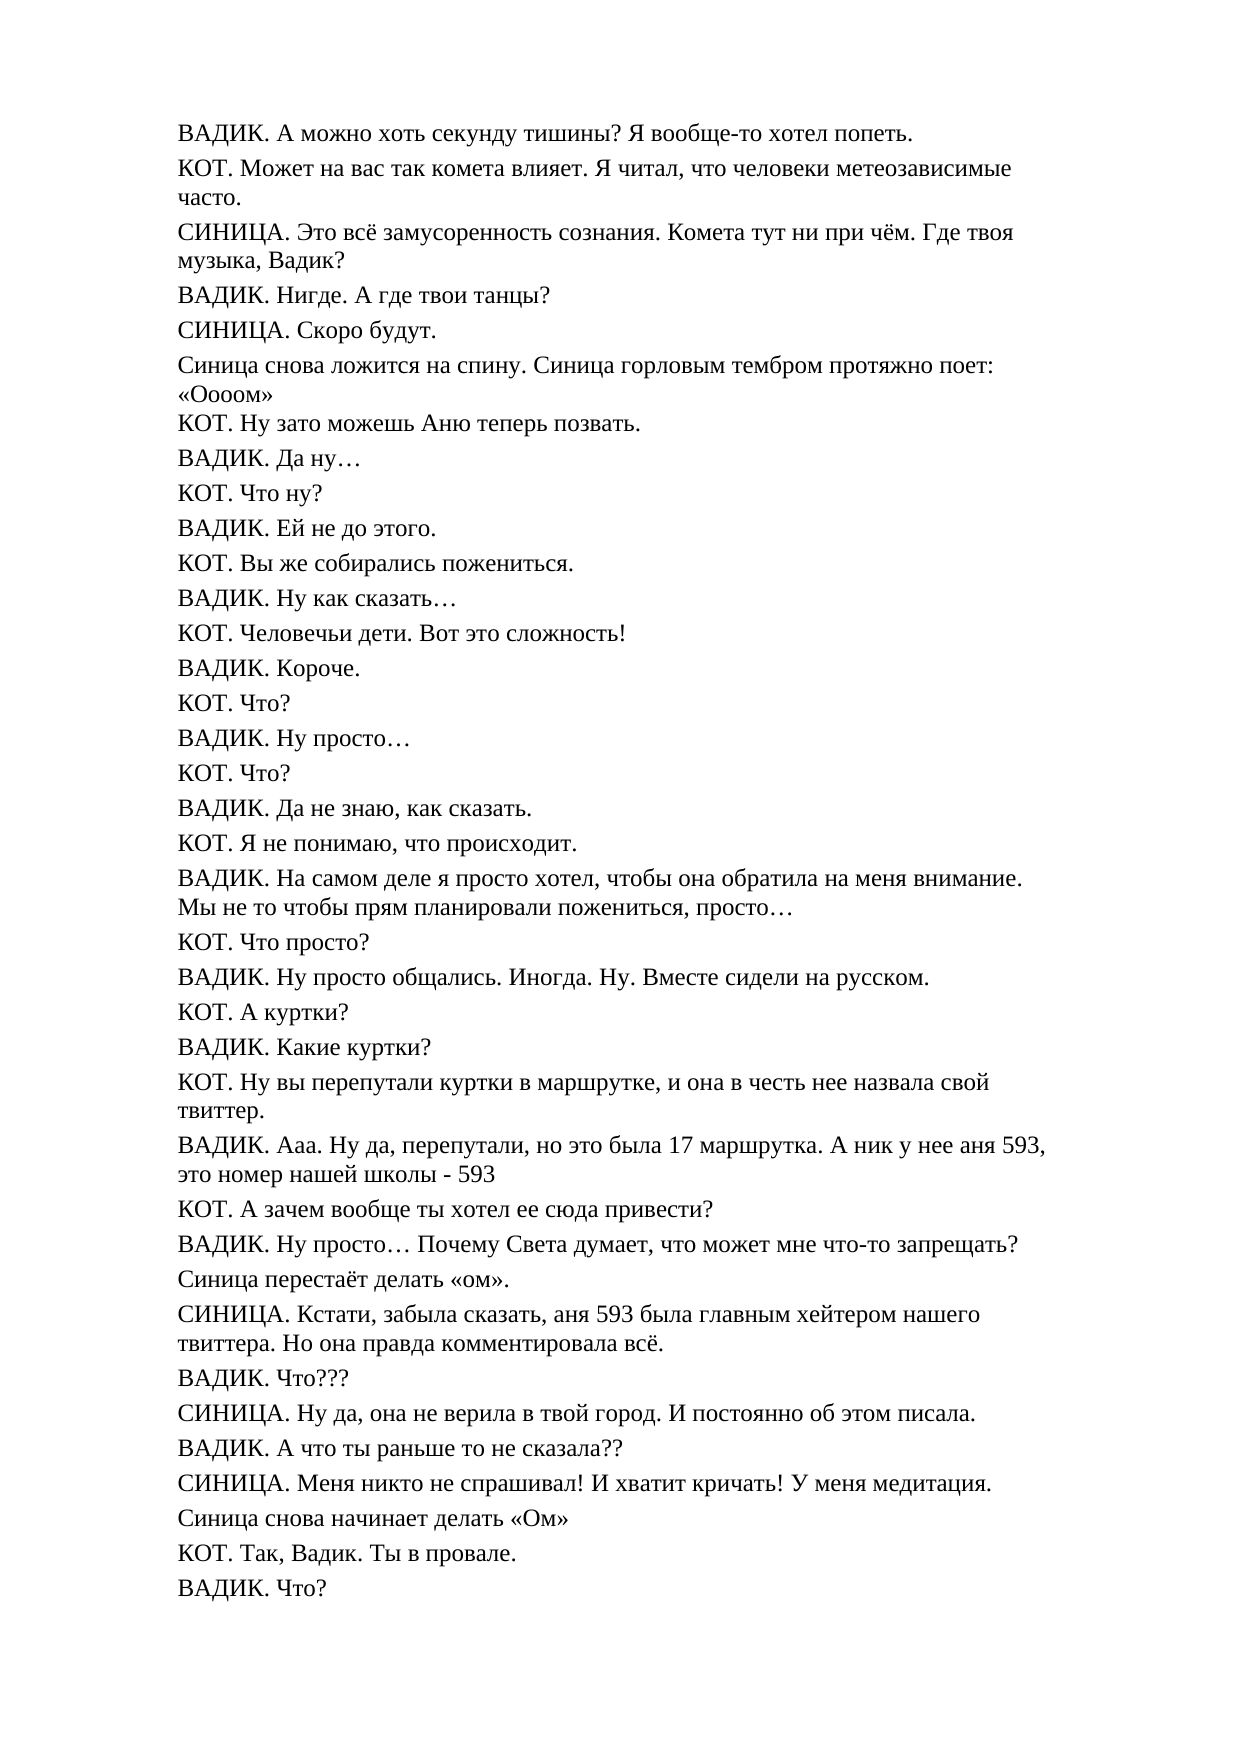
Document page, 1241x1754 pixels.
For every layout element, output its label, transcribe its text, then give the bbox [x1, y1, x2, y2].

text Синица снова начинает делать «Ом» [177, 1503, 1064, 1532]
text КОТ. Человечьи дети. Вот это сложность! [177, 618, 1064, 647]
text КОТ. Вы же собирались пожениться. [177, 548, 1064, 577]
text КОТ. Что? [177, 758, 1064, 787]
text ВАДИК. Ааа. Ну да, перепутали, но это была 17 маршрутка. А ник у нее аня 593, это номер нашей школы - 593 [177, 1131, 1064, 1188]
text КОТ. Может на вас так комета влияет. Я читал, что человеки метеозависимые часто. [177, 153, 1064, 211]
text ВАДИК. Ну как сказать… [177, 583, 1064, 612]
text ВАДИК. Ну просто общались. Иногда. Ну. Вместе сидели на русском. [177, 962, 1064, 991]
text КОТ. Что просто? [177, 927, 1064, 956]
text СИНИЦА. Ну да, она не верила в твой город. И постоянно об этом писала. [177, 1398, 1064, 1427]
text КОТ. Я не понимаю, что происходит. [177, 828, 1064, 857]
text ВАДИК. Что? [177, 1573, 1064, 1602]
text КОТ. Так, Вадик. Ты в провале. [177, 1538, 1064, 1567]
text Синица перестаёт делать «ом». [177, 1264, 1064, 1293]
text КОТ. А куртки? [177, 997, 1064, 1026]
text ВАДИК. Что??? [177, 1363, 1064, 1392]
text ВАДИК. Короче. [177, 653, 1064, 682]
text КОТ. Ну вы перепутали куртки в маршрутке, и она в честь нее назвала свой твиттер. [177, 1067, 1064, 1124]
text СИНИЦА. Скоро будут. [177, 316, 1064, 344]
text ВАДИК. Нигде. А где твои танцы? [177, 281, 1064, 309]
text ВАДИК. Ей не до этого. [177, 513, 1064, 542]
text ВАДИК. Какие куртки? [177, 1032, 1064, 1061]
text ВАДИК. Да не знаю, как сказать. [177, 793, 1064, 822]
text ВАДИК. Ну просто… [177, 723, 1064, 752]
text ВАДИК. А что ты раньше то не сказала?? [177, 1433, 1064, 1462]
text СИНИЦА. Меня никто не спрашивал! И хватит кричать! У меня медитация. [177, 1468, 1064, 1497]
text СИНИЦА. Это всё замусоренность сознания. Комета тут ни при чём. Где твоя музыка, Вадик? [177, 217, 1064, 274]
text КОТ. Что ну? [177, 478, 1064, 507]
text Синица снова ложится на спину. Синица горловым тембром протяжно поет: «Оооом» КОТ. Ну зато можешь Аню теперь позвать. [177, 351, 1064, 437]
text ВАДИК. Да ну… [177, 443, 1064, 472]
text СИНИЦА. Кстати, забыла сказать, аня 593 была главным хейтером нашего твиттера. Но она правда комментировала всё. [177, 1299, 1064, 1357]
text ВАДИК. Ну просто… Почему Света думает, что может мне что-то запрещать? [177, 1229, 1064, 1258]
text ВАДИК. А можно хоть секунду тишины? Я вообще-то хотел попеть. [177, 118, 1064, 147]
text КОТ. Что? [177, 688, 1064, 717]
text ВАДИК. На самом деле я просто хотел, чтобы она обратила на меня внимание. Мы не то чтобы прям планировали пожениться, просто… [177, 863, 1064, 921]
text КОТ. А зачем вообще ты хотел ее сюда привести? [177, 1194, 1064, 1223]
